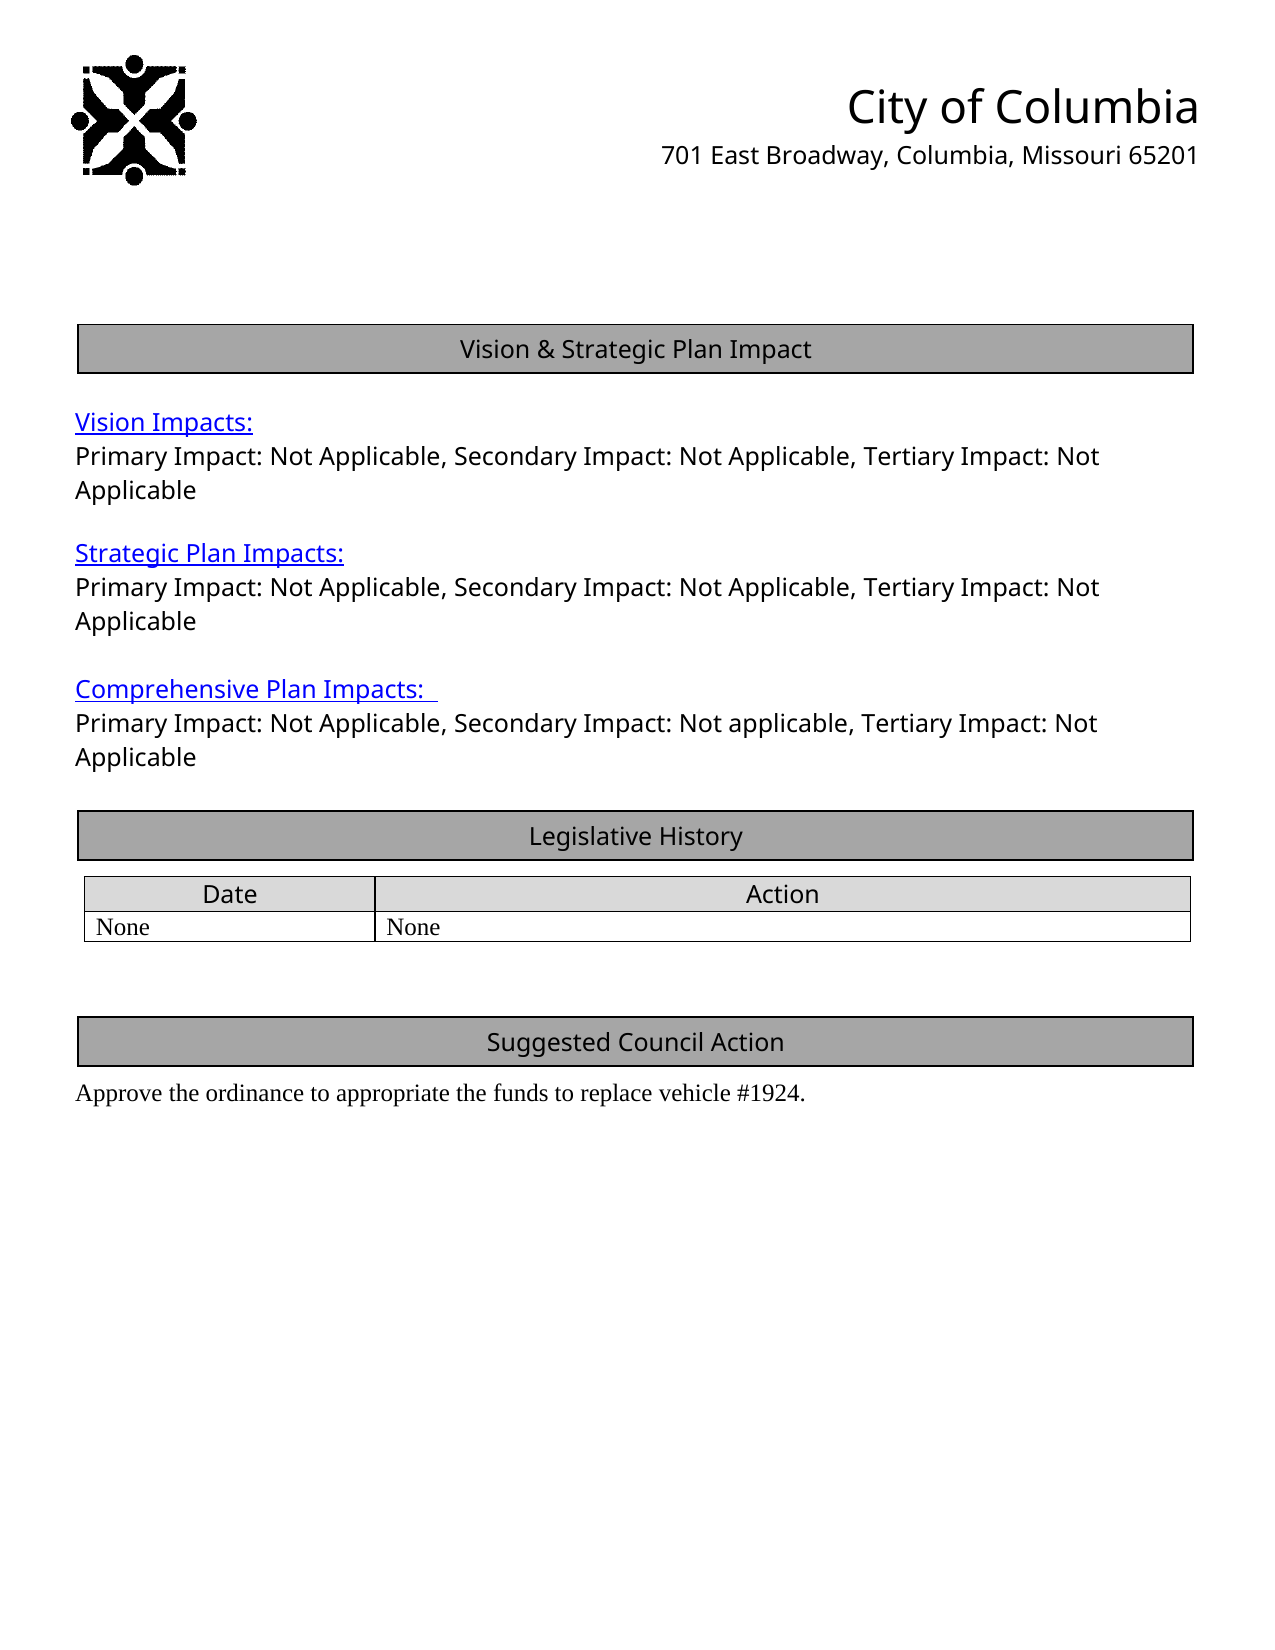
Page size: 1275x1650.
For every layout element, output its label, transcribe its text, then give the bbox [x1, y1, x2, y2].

text Primary Impact: , Secondary Impact: , Tertiary Impact: [75, 439, 1200, 507]
table_header Action [376, 877, 1190, 911]
picture [67, 48, 201, 189]
text Primary Impact: , Secondary Impact: , Tertiary Impact: [75, 569, 1200, 638]
text Strategic Plan Impacts: [75, 536, 1200, 569]
text Vision Impacts: [75, 404, 1200, 439]
table_header Date [85, 877, 374, 911]
text Primary Impact: , Secondary Impact: , Tertiary Impact: [75, 706, 1200, 774]
text Comprehensive Plan Impacts: [75, 672, 1200, 706]
